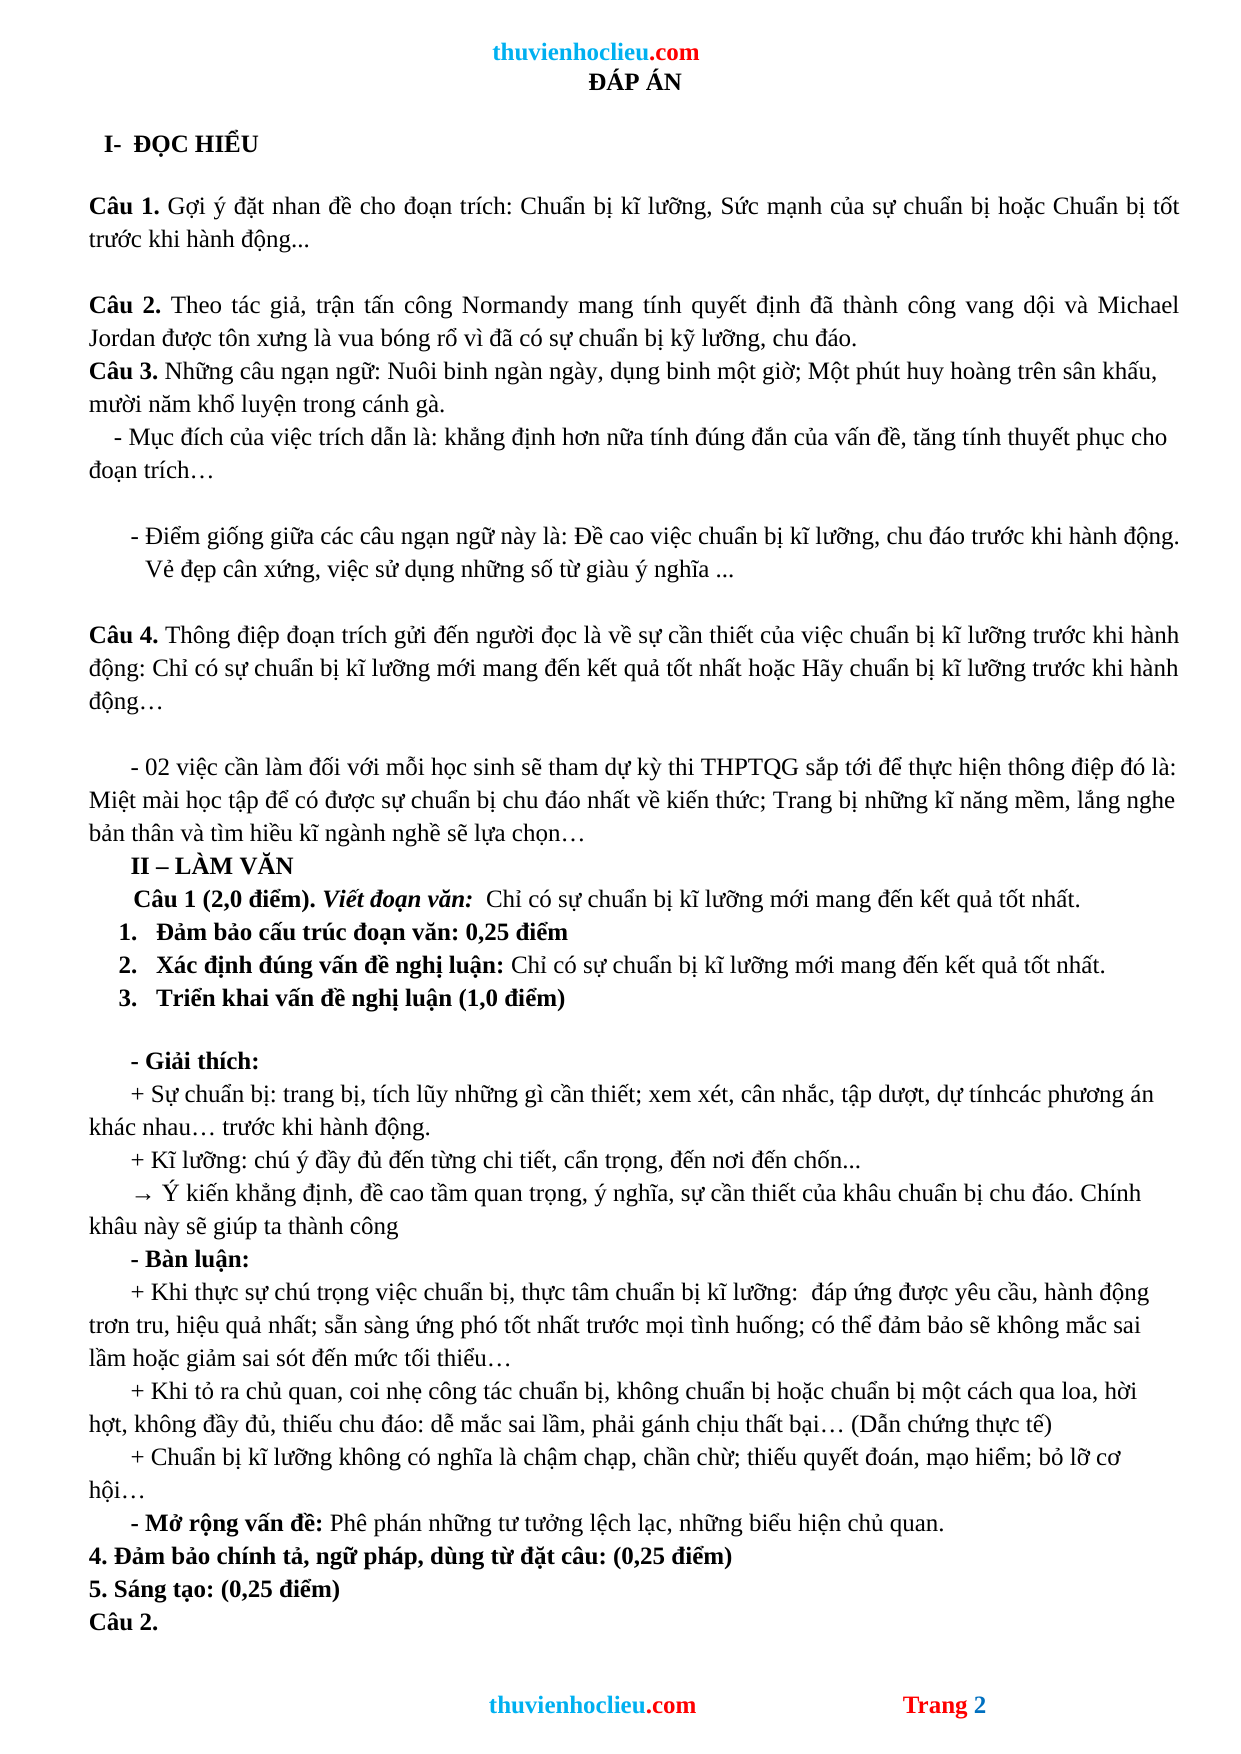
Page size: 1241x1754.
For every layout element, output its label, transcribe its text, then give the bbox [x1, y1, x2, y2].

text Vẻ đẹp cân xứng, việc sử dụng những số từ giàu ý nghĩa ... [89, 554, 1181, 583]
text + Kĩ lưỡng: chú ý đầy đủ đến từng chi tiết, cẩn trọng, đến nơi đến chốn... [89, 1145, 1181, 1173]
text + Khi tỏ ra chủ quan, coi nhẹ công tác chuẩn bị, không chuẩn bị hoặc chuẩn bị một cách qua loa, hời hợt, không đầy đủ, thiếu chu đáo: dễ mắc sai lầm, phải gánh chịu thất bại… (Dẫn chứng thực tế) [89, 1376, 1181, 1438]
text - Mở rộng vấn đề: Phê phán những tư tưởng lệch lạc, những biểu hiện chủ quan. [89, 1508, 1181, 1537]
text → Ý kiến khẳng định, đề cao tầm quan trọng, ý nghĩa, sự cần thiết của khâu chuẩn bị chu đáo. Chính khâu này sẽ giúp ta thành công [89, 1178, 1181, 1239]
list Đảm bảo cấu trúc đoạn văn: 0,25 điểm [118, 917, 1181, 946]
text Câu 3. Những câu ngạn ngữ: Nuôi binh ngàn ngày, dụng binh một giờ; Một phút huy hoàng trên sân khấu, mười năm khổ luyện trong cánh gà. [89, 356, 1181, 418]
text II – LÀM VĂN [89, 851, 1181, 880]
text 4. Đảm bảo chính tả, ngữ pháp, dùng từ đặt câu: (0,25 điểm) [89, 1541, 1181, 1570]
text + Sự chuẩn bị: trang bị, tích lũy những gì cần thiết; xem xét, cân nhắc, tập dượt, dự tínhcác phương án khác nhau… trước khi hành động. [89, 1079, 1181, 1141]
text Câu 1 (2,0 điểm). Viết đoạn văn: Chỉ có sự chuẩn bị kĩ lưỡng mới mang đến kết quả tốt nhất. [89, 884, 1181, 913]
text Câu 2. Theo tác giả, trận tấn công Normandy mang tính quyết định đã thành công vang dội và Michael Jordan được tôn xưng là vua bóng rổ vì đã có sự chuẩn bị kỹ lưỡng, chu đáo. [89, 290, 1181, 352]
text + Chuẩn bị kĩ lưỡng không có nghĩa là chậm chạp, chần chừ; thiếu quyết đoán, mạo hiểm; bỏ lỡ cơ hội… [89, 1442, 1181, 1504]
text - Mục đích của việc trích dẫn là: khẳng định hơn nữa tính đúng đắn của vấn đề, tăng tính thuyết phục cho đoạn trích… [89, 422, 1181, 484]
text ĐÁP ÁN [89, 67, 1181, 95]
text - Bàn luận: [89, 1244, 1181, 1273]
list Xác định đúng vấn đề nghị luận: Chỉ có sự chuẩn bị kĩ lưỡng mới mang đến kết quả tốt nhất. [118, 951, 1181, 979]
text Câu 1. Gợi ý đặt nhan đề cho đoạn trích: Chuẩn bị kĩ lưỡng, Sức mạnh của sự chuẩn bị hoặc Chuẩn bị tốt trước khi hành động... [89, 191, 1181, 253]
text 5. Sáng tạo: (0,25 điểm) [89, 1574, 1181, 1603]
text - Điểm giống giữa các câu ngạn ngữ này là: Đề cao việc chuẩn bị kĩ lưỡng, chu đáo trước khi hành động. [89, 521, 1181, 550]
text Câu 2. [89, 1607, 1181, 1636]
text - Giải thích: [89, 1046, 1181, 1074]
text - 02 việc cần làm đối với mỗi học sinh sẽ tham dự kỳ thi THPTQG sắp tới để thực hiện thông điệp đó là: Miệt mài học tập để có được sự chuẩn bị chu đáo nhất về kiến thức; Trang bị những kĩ năng mềm, lắng nghe bản thân và tìm hiều kĩ ngành nghề sẽ lựa chọn… [89, 752, 1181, 847]
text Câu 4. Thông điệp đoạn trích gửi đến người đọc là về sự cần thiết của việc chuẩn bị kĩ lưỡng trước khi hành động: Chỉ có sự chuẩn bị kĩ lưỡng mới mang đến kết quả tốt nhất hoặc Hãy chuẩn bị kĩ lưỡng trước khi hành động… [89, 620, 1181, 715]
text + Khi thực sự chú trọng việc chuẩn bị, thực tâm chuẩn bị kĩ lưỡng: đáp ứng được yêu cầu, hành động trơn tru, hiệu quả nhất; sẵn sàng ứng phó tốt nhất trước mọi tình huống; có thể đảm bảo sẽ không mắc sai lầm hoặc giảm sai sót đến mức tối thiểu… [89, 1277, 1181, 1372]
list Triển khai vấn đề nghị luận (1,0 điểm) [118, 983, 1181, 1012]
list ĐỌC HIỂU [103, 129, 1181, 158]
